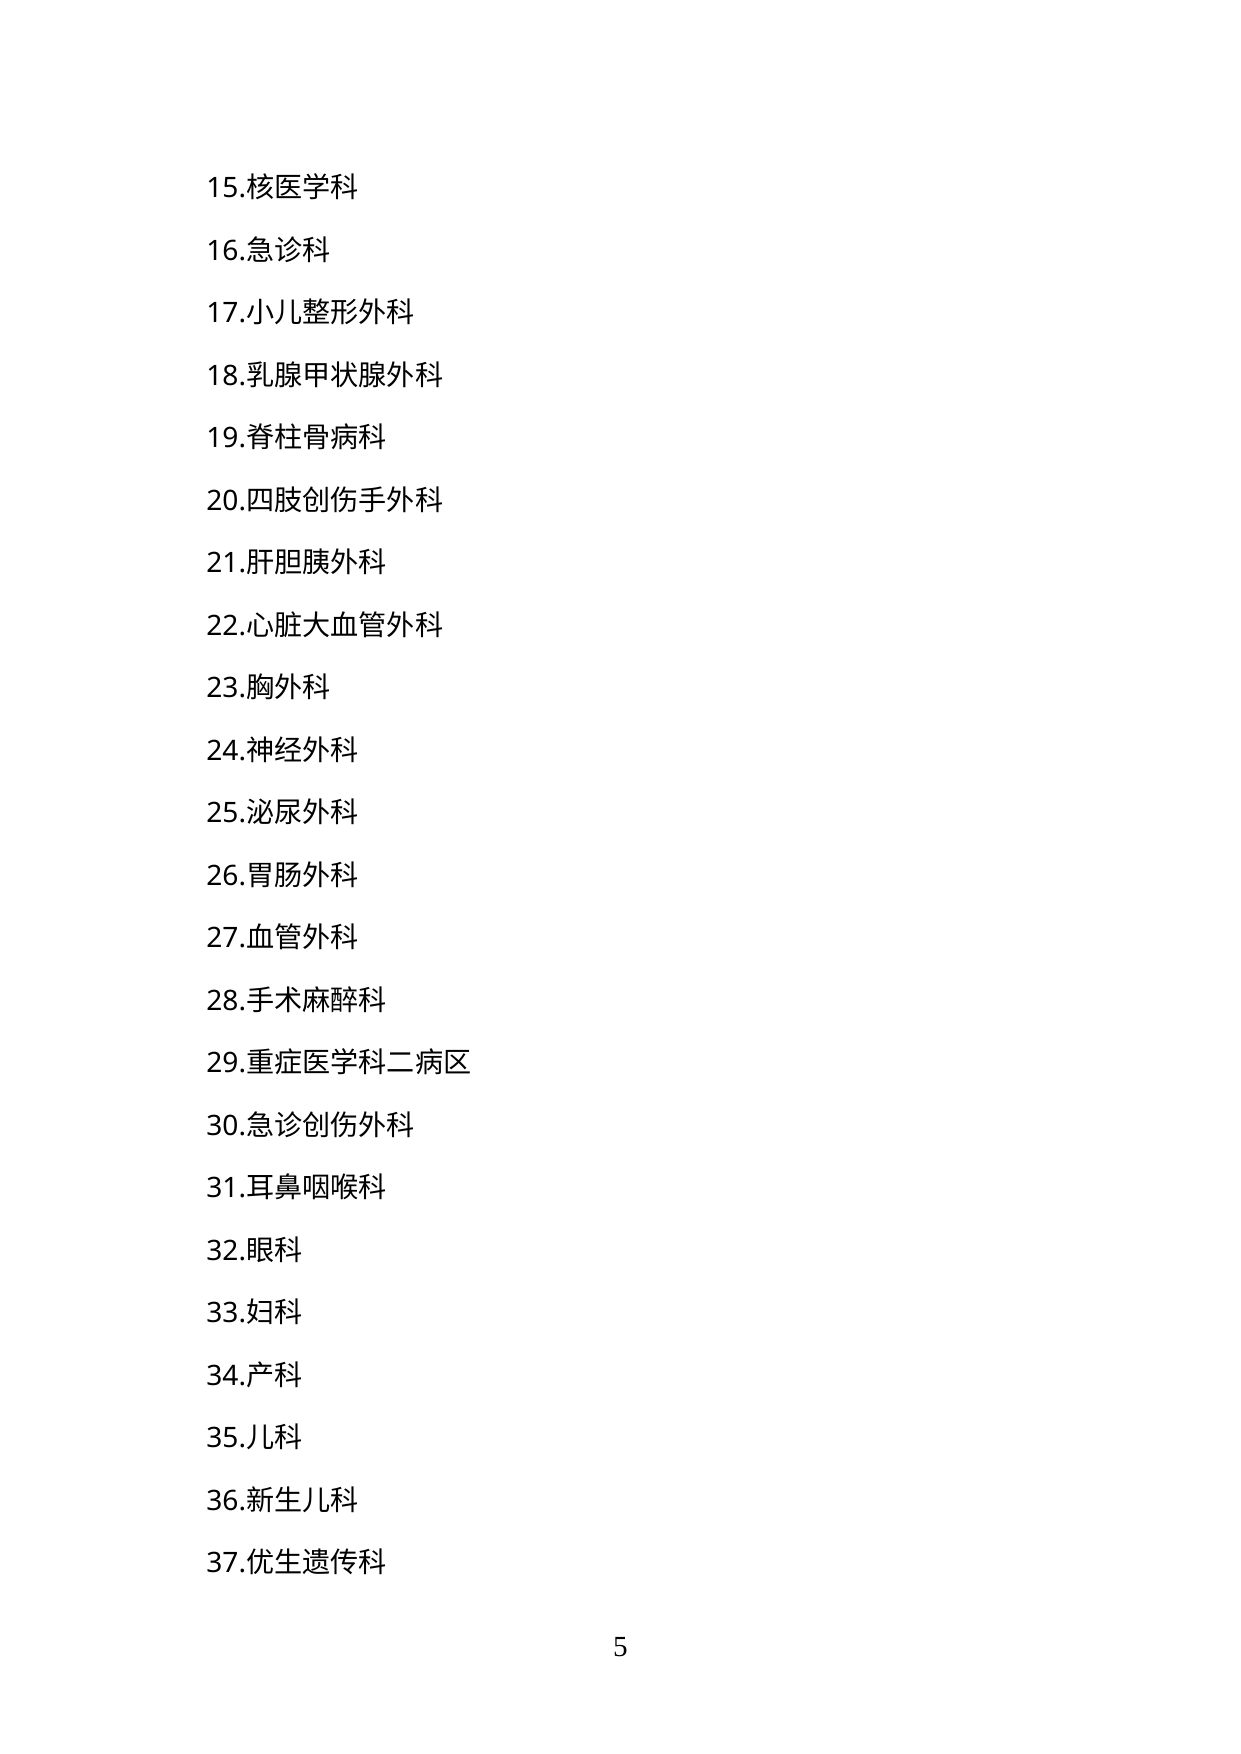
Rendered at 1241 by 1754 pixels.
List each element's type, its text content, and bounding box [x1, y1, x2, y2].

text 29.重症医学科二病区 [150, 1023, 1125, 1085]
text 21.肝胆胰外科 [150, 523, 1125, 585]
text 31.耳鼻咽喉科 [150, 1148, 1125, 1210]
text 22.心脏大血管外科 [150, 585, 1125, 648]
text 26.胃肠外科 [150, 835, 1125, 898]
text 30.急诊创伤外科 [150, 1085, 1125, 1148]
text 33.妇科 [150, 1273, 1125, 1335]
text 16.急诊科 [150, 210, 1125, 273]
text 17.小儿整形外科 [150, 273, 1125, 335]
text 25.泌尿外科 [150, 773, 1125, 835]
text 19.脊柱骨病科 [150, 398, 1125, 460]
text 24.神经外科 [150, 710, 1125, 773]
text 18.乳腺甲状腺外科 [150, 335, 1125, 398]
text 23.胸外科 [150, 648, 1125, 710]
text 32.眼科 [150, 1210, 1125, 1273]
text 28.手术麻醉科 [150, 960, 1125, 1023]
text 35.儿科 [150, 1398, 1125, 1460]
text 15.核医学科 [150, 148, 1125, 210]
text 27.血管外科 [150, 898, 1125, 960]
text 37.优生遗传科 [150, 1523, 1125, 1585]
text 36.新生儿科 [150, 1460, 1125, 1523]
text 20.四肢创伤手外科 [150, 460, 1125, 523]
text 34.产科 [150, 1335, 1125, 1398]
